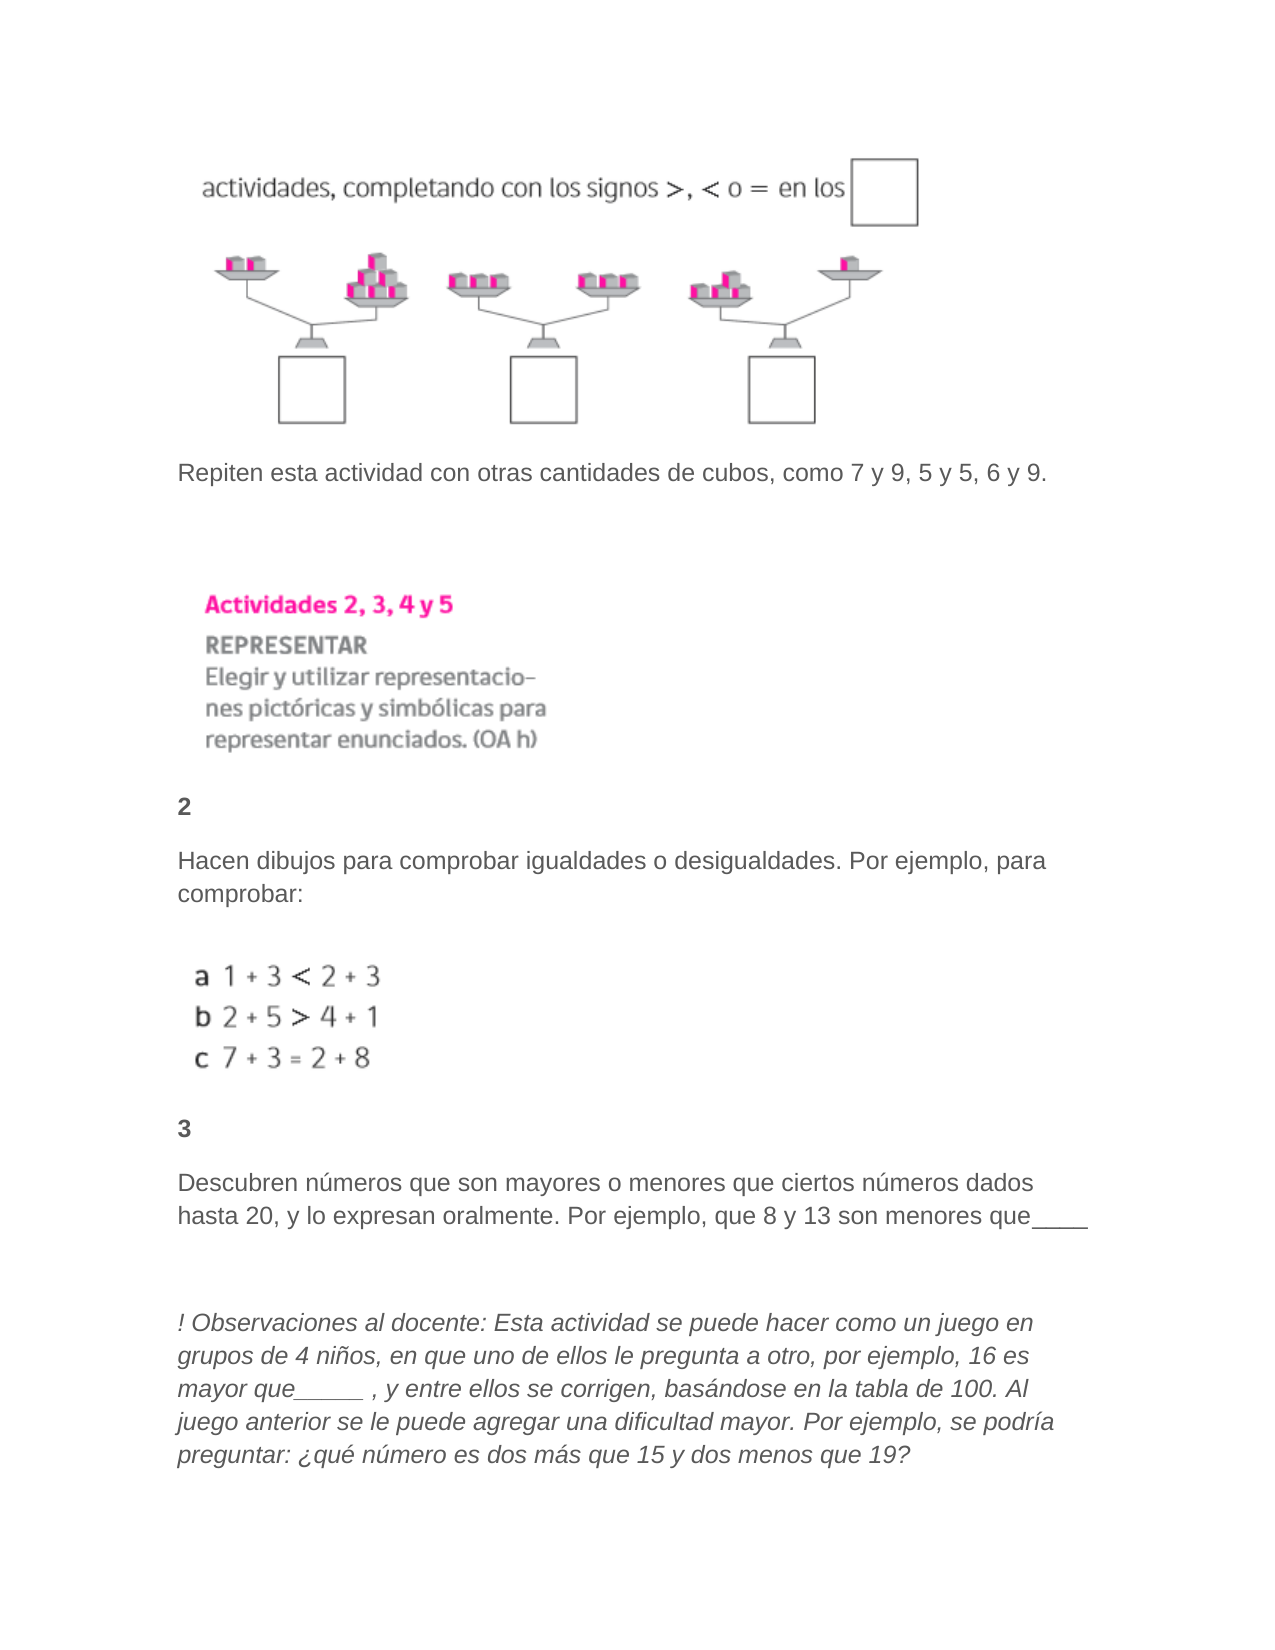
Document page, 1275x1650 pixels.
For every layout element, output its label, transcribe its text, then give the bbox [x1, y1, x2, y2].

picture [177, 932, 407, 1089]
text 3 [177, 1114, 1098, 1142]
text Repiten esta actividad con otras cantidades de cubos, como 7 y 9, 5 y 5, 6 y 9. [177, 457, 1098, 486]
text Hacen dibujos para comprobar igualdades o desigualdades. Por ejemplo, para comprobar: [177, 846, 1098, 907]
picture [177, 565, 560, 767]
text 2 [177, 792, 1098, 821]
text ! Observaciones al docente: Esta actividad se puede hacer como un juego en grupos de 4 niños, en que uno de ellos le pregunta a otro, por ejemplo, 16 es mayor que_____ , y entre ellos se corrigen, basándose en la tabla de 100. Al juego anterior se le puede agregar una dificultad mayor. Por ejemplo, se podría preguntar: ¿qué número es dos más que 15 y dos menos que 19? [177, 1308, 1098, 1469]
text Descubren números que son mayores o menores que ciertos números dados hasta 20, y lo expresan oralmente. Por ejemplo, que 8 y 13 son menores que____ [177, 1168, 1098, 1229]
picture [177, 147, 935, 433]
